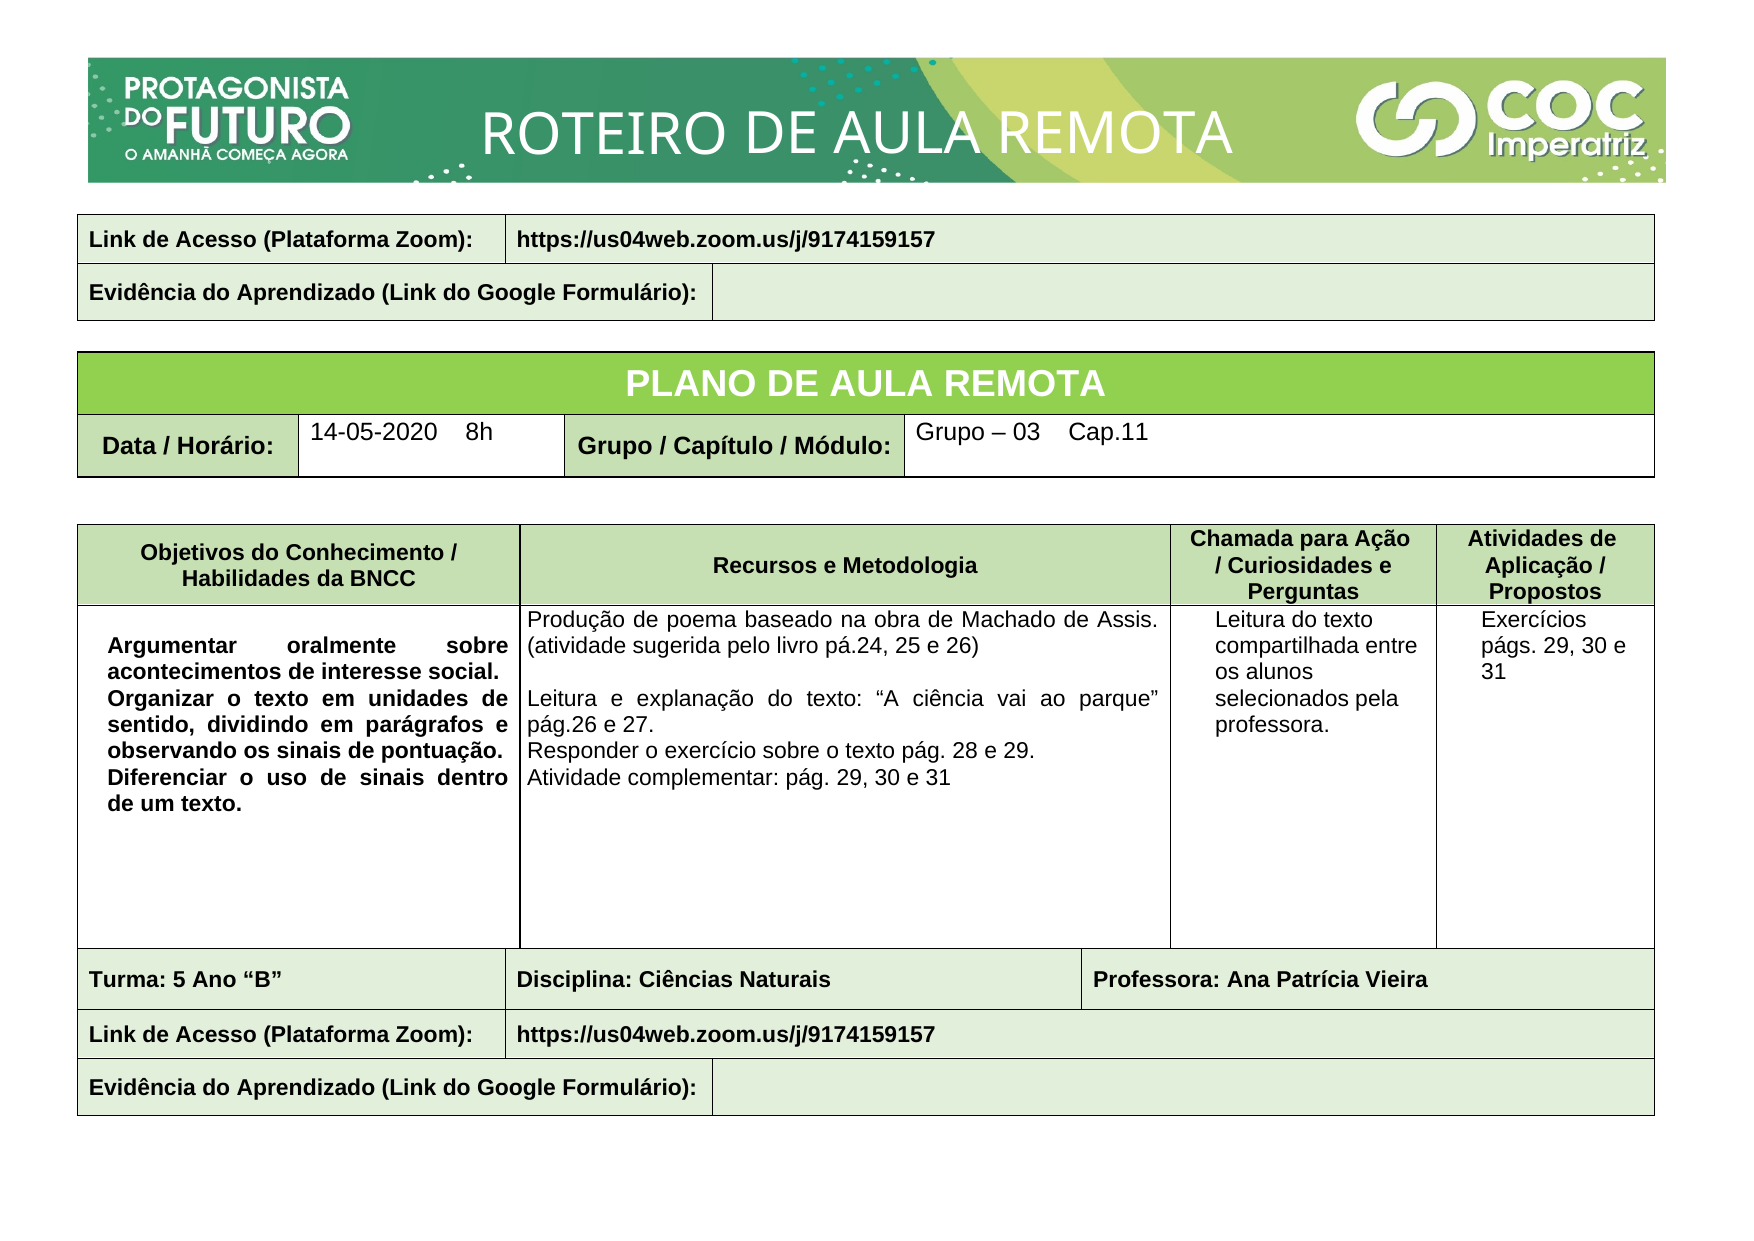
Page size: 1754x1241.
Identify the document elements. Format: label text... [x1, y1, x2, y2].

table_cell Evidência do Aprendizado (Link do Google Formulário): [78, 264, 712, 320]
table_cell Evidência do Aprendizado (Link do Google Formulário): [78, 1059, 712, 1115]
table_cell Argumentar oralmente sobre acontecimentos de interesse social. Organizar o texto em unidades de sentido, dividindo em parágrafos e observando os sinais de pontuação. Diferenciar o uso de sinais dentro de um texto. [78, 606, 519, 948]
picture [88, 57, 1666, 183]
table_cell [713, 264, 1654, 320]
table_cell Produção de poema baseado na obra de Machado de Assis. (atividade sugerida pelo livro pá.24, 25 e 26) Leitura e explanação do texto: “A ciência vai ao parque” pág.26 e 27. Responder o exercício sobre o texto pág. 28 e 29. Atividade complementar: pág. 29, 30 e 31 [521, 606, 1170, 948]
table_header Atividades de Aplicação / Propostos [1437, 525, 1654, 604]
table_cell Data / Horário: [78, 415, 298, 476]
table_cell https://us04web.zoom.us/j/9174159157 [506, 1010, 1654, 1057]
table_header Recursos e Metodologia [521, 525, 1170, 604]
table_cell Disciplina: Ciências Naturais [506, 949, 1081, 1009]
table_cell Turma: 5 Ano “B” [78, 949, 505, 1009]
table_cell 14-05-2020 8h [299, 415, 564, 476]
table_cell Link de Acesso (Plataforma Zoom): [78, 1010, 505, 1057]
table_header PLANO DE AULA REMOTA [78, 353, 1654, 414]
table_cell Exercícios págs. 29, 30 e 31 [1437, 606, 1654, 948]
table_cell Leitura do texto compartilhada entre os alunos selecionados pela professora. [1171, 606, 1436, 948]
table_cell Link de Acesso (Plataforma Zoom): [78, 215, 505, 262]
table_cell https://us04web.zoom.us/j/9174159157 [506, 215, 1654, 262]
table_cell Grupo – 03 Cap.11 [905, 415, 1654, 476]
table_header Chamada para Ação / Curiosidades e Perguntas [1171, 525, 1436, 604]
table_cell Professora: Ana Patrícia Vieira [1082, 949, 1654, 1009]
table_cell [713, 1059, 1654, 1115]
table_cell Grupo / Capítulo / Módulo: [565, 415, 904, 476]
table_header Objetivos do Conhecimento / Habilidades da BNCC [78, 525, 519, 604]
